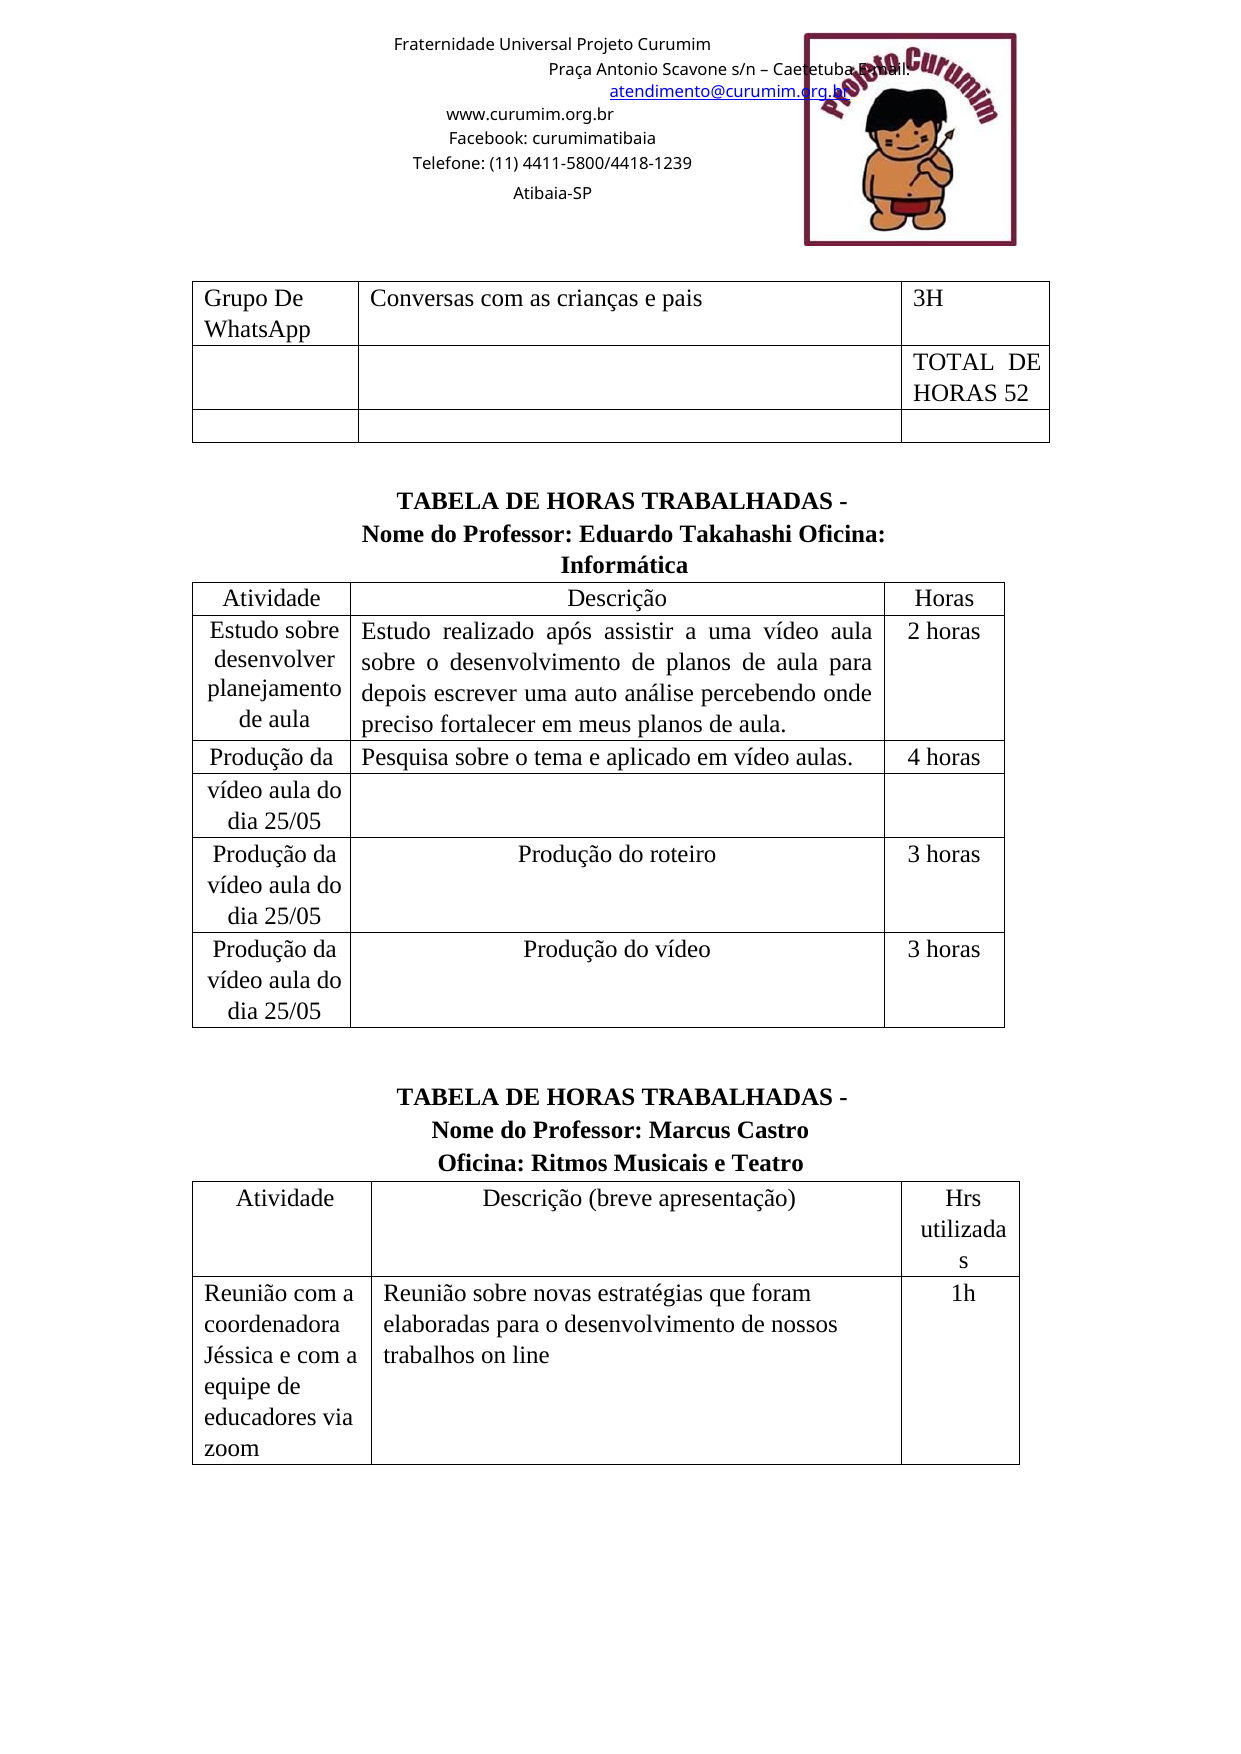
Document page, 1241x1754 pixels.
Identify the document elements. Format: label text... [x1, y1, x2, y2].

table_cell [359, 346, 901, 409]
table_cell Reunião sobre novas estratégias que foram elaboradas para o desenvolvimento de nossos trabalhos on line [372, 1277, 901, 1464]
table_header Atividade [193, 1182, 371, 1276]
table_cell 1h [902, 1277, 1019, 1464]
table_cell 3 horas [885, 838, 1004, 932]
table_cell 3H [902, 282, 1049, 345]
table_cell Estudo sobre desenvolver planejamento de aula [193, 616, 350, 740]
table_cell Produção da [193, 741, 350, 773]
table_cell [351, 774, 884, 837]
table_cell TOTAL DE HORAS 52 [902, 346, 1049, 409]
text Nome do Professor: Marcus Castro [89, 1115, 809, 1144]
table_header Hrs utilizada s [902, 1182, 1019, 1276]
table_cell Pesquisa sobre o tema e aplicado em vídeo aulas. [351, 741, 884, 773]
table_header Atividade [193, 583, 350, 614]
table_cell 4 horas [885, 741, 1004, 773]
table_cell [193, 410, 358, 442]
table_cell vídeo aula do dia 25/05 [193, 774, 350, 837]
table_header Descrição [351, 583, 884, 614]
table_header Horas [885, 583, 1004, 614]
table_cell Produção do roteiro [351, 838, 884, 932]
picture [803, 32, 1017, 246]
text Oficina: Ritmos Musicais e Teatro [89, 1148, 804, 1177]
table_cell Reunião com a coordenadora Jéssica e com a equipe de educadores via zoom [193, 1277, 371, 1464]
text TABELA DE HORAS TRABALHADAS - [89, 1082, 848, 1111]
table_cell Estudo realizado após assistir a uma vídeo aula sobre o desenvolvimento de planos de aula para depois escrever uma auto análise percebendo onde preciso fortalecer em meus planos de aula. [351, 616, 884, 740]
table_cell [359, 410, 901, 442]
table_cell Conversas com as crianças e pais [359, 282, 901, 345]
table_cell Produção da vídeo aula do dia 25/05 [193, 838, 350, 932]
table_cell 3 horas [885, 933, 1004, 1027]
table_header Descrição (breve apresentação) [372, 1182, 901, 1276]
text TABELA DE HORAS TRABALHADAS - [89, 486, 848, 515]
table_cell Produção da vídeo aula do dia 25/05 [193, 933, 350, 1027]
table_cell 2 horas [885, 616, 1004, 740]
table_cell Grupo De WhatsApp [193, 282, 358, 345]
text Nome do Professor: Eduardo Takahashi Oficina: Informática [361, 519, 886, 579]
table_cell [885, 774, 1004, 837]
table_cell [193, 346, 358, 409]
table_cell [902, 410, 1049, 442]
table_cell Produção do vídeo [351, 933, 884, 1027]
